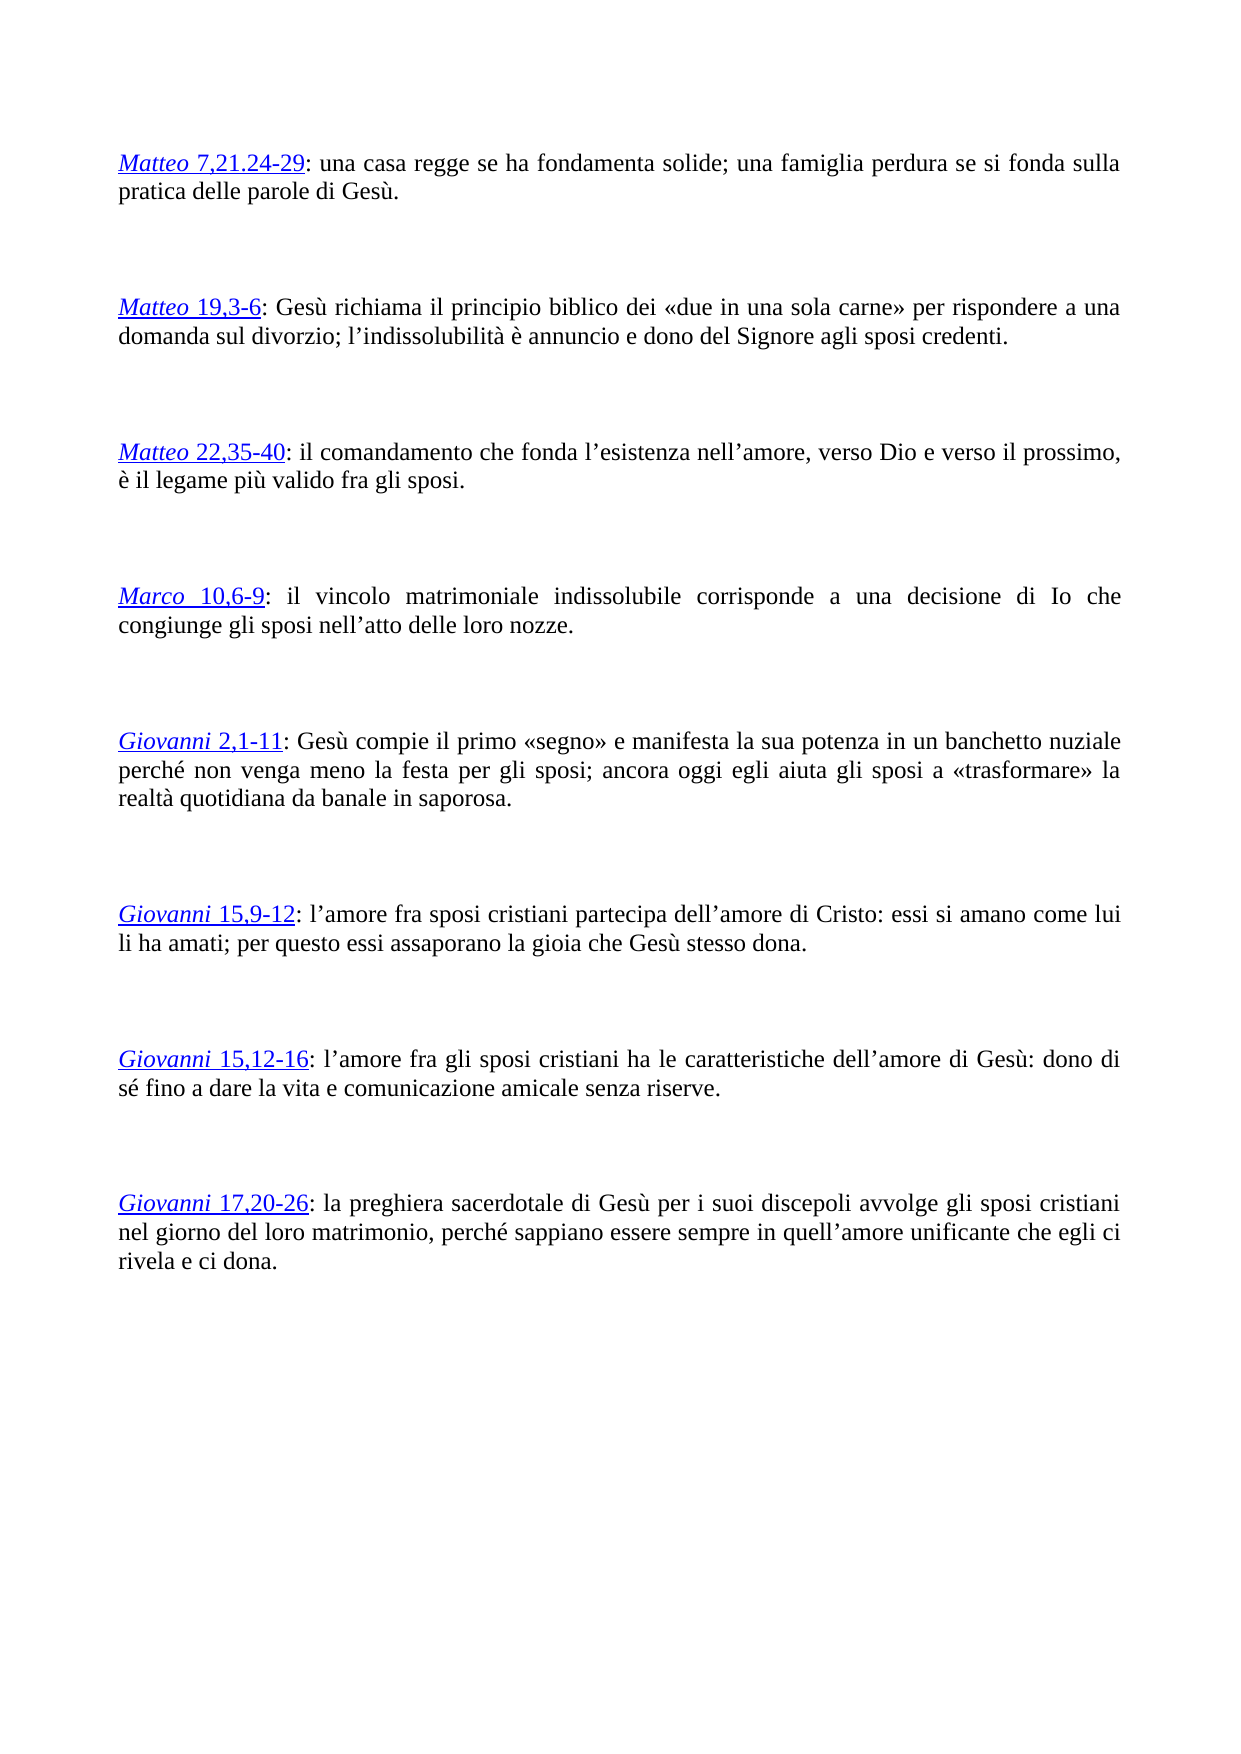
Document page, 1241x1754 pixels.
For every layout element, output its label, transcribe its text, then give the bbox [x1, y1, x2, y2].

text Giovanni 2,1-11: Gesù compie il primo «segno» e manifesta la sua potenza in un banchetto nuziale perché non venga meno la festa per gli sposi; ancora oggi egli aiuta gli sposi a «trasformare» la realtà quotidiana da banale in saporosa. [118, 726, 1122, 812]
text Giovanni 15,9-12: l’amore fra sposi cristiani partecipa dell’amore di Cristo: essi si amano come lui li ha amati; per questo essi assaporano la gioia che Gesù stesso dona. [118, 899, 1122, 957]
text Marco 10,6-9: il vincolo matrimoniale indissolubile corrisponde a una decisione di Io che congiunge gli sposi nell’atto delle loro nozze. [118, 581, 1122, 639]
text Matteo 7,21.24-29: una casa regge se ha fondamenta solide; una famiglia perdura se si fonda sulla pratica delle parole di Gesù. [118, 148, 1122, 205]
text Matteo 19,3-6: Gesù richiama il principio biblico dei «due in una sola carne» per rispondere a una domanda sul divorzio; l’indissolubilità è annuncio e dono del Signore agli sposi credenti. [118, 292, 1122, 350]
text Giovanni 17,20-26: la preghiera sacerdotale di Gesù per i suoi discepoli avvolge gli sposi cristiani nel giorno del loro matrimonio, perché sappiano essere sempre in quell’amore unificante che egli ci rivela e ci dona. [118, 1188, 1122, 1275]
text Matteo 22,35-40: il comandamento che fonda l’esistenza nell’amore, verso Dio e verso il prossimo, è il legame più valido fra gli sposi. [118, 437, 1122, 494]
text Giovanni 15,12-16: l’amore fra gli sposi cristiani ha le caratteristiche dell’amore di Gesù: dono di sé fino a dare la vita e comunicazione amicale senza riserve. [118, 1044, 1122, 1101]
